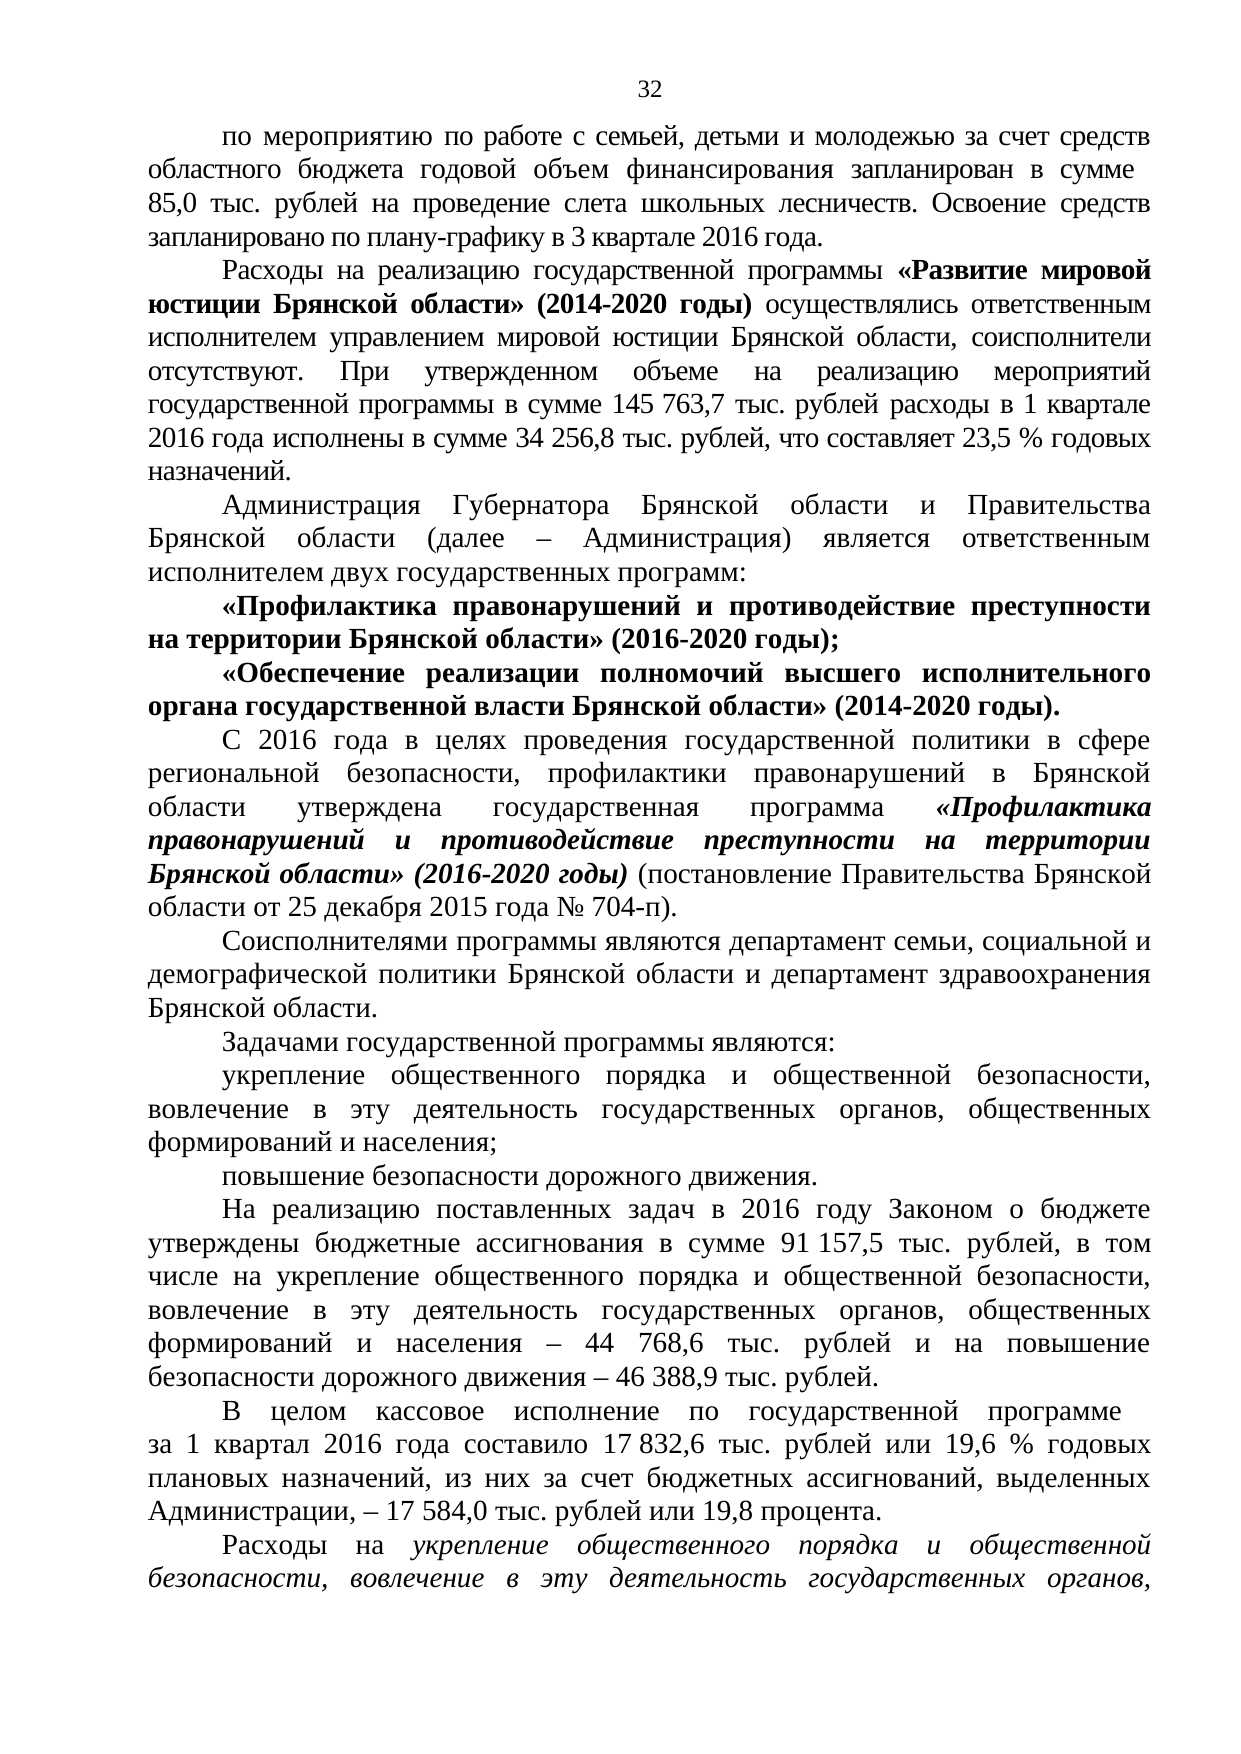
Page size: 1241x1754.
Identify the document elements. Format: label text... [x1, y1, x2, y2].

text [148, 1527, 1152, 1594]
text по мероприятию по работе с семьей, детьми и молодежью за счет средств областного бюджета годовой объем финансирования запланирован в сумме 85,0 тыс. рублей на проведение слета школьных лесничеств. Освоение средств запланировано по плану-графику в 3 квартале 2016 года. [148, 118, 1152, 252]
text На реализацию поставленных задач в 2016 году Законом о бюджете утверждены бюджетные ассигнования в сумме 91 157,5 тыс. рублей, в том числе на укрепление общественного порядка и общественной безопасности, вовлечение в эту деятельность государственных органов, общественных формирований и населения – 44 768,6 тыс. рублей и на повышение безопасности дорожного движения – 46 388,9 тыс. рублей. [148, 1191, 1152, 1393]
text Администрация Губернатора Брянской области и Правительства Брянской области (далее – Администрация) является ответственным исполнителем двух государственных программ: [148, 487, 1152, 588]
text укрепление общественного порядка и общественной безопасности, вовлечение в эту деятельность государственных органов, общественных формирований и населения; [148, 1057, 1152, 1158]
text Расходы на реализацию государственной программы «Развитие мировой юстиции Брянской области» (2014-2020 годы) осуществлялись ответственным исполнителем управлением мировой юстиции Брянской области, соисполнители отсутствуют. При утвержденном объеме на реализацию мероприятий государственной программы в сумме 145 763,7 тыс. рублей расходы в 1 квартале 2016 года исполнены в сумме 34 256,8 тыс. рублей, что составляет 23,5 % годовых назначений. [148, 252, 1152, 487]
text В целом кассовое исполнение по государственной программе за 1 квартал 2016 года составило 17 832,6 тыс. рублей или 19,6 % годовых плановых назначений, из них за счет бюджетных ассигнований, выделенных Администрации, – 17 584,0 тыс. рублей или 19,8 процента. [148, 1393, 1152, 1527]
text Соисполнителями программы являются департамент семьи, социальной и демографической политики Брянской области и департамент здравоохранения Брянской области. [148, 923, 1152, 1024]
text С 2016 года в целях проведения государственной политики в сфере региональной безопасности, профилактики правонарушений в Брянской области утверждена государственная программа «Профилактика правонарушений и противодействие преступности на территории Брянской области» (2016-2020 годы) (постановление Правительства Брянской области от 25 декабря 2015 года № 704-п). [148, 722, 1152, 923]
text повышение безопасности дорожного движения. [148, 1158, 1152, 1191]
text Задачами государственной программы являются: [148, 1024, 1152, 1057]
text «Обеспечение реализации полномочий высшего исполнительного органа государственной власти Брянской области» (2014-2020 годы). [148, 655, 1152, 722]
text «Профилактика правонарушений и противодействие преступности на территории Брянской области» (2016-2020 годы); [148, 588, 1152, 655]
